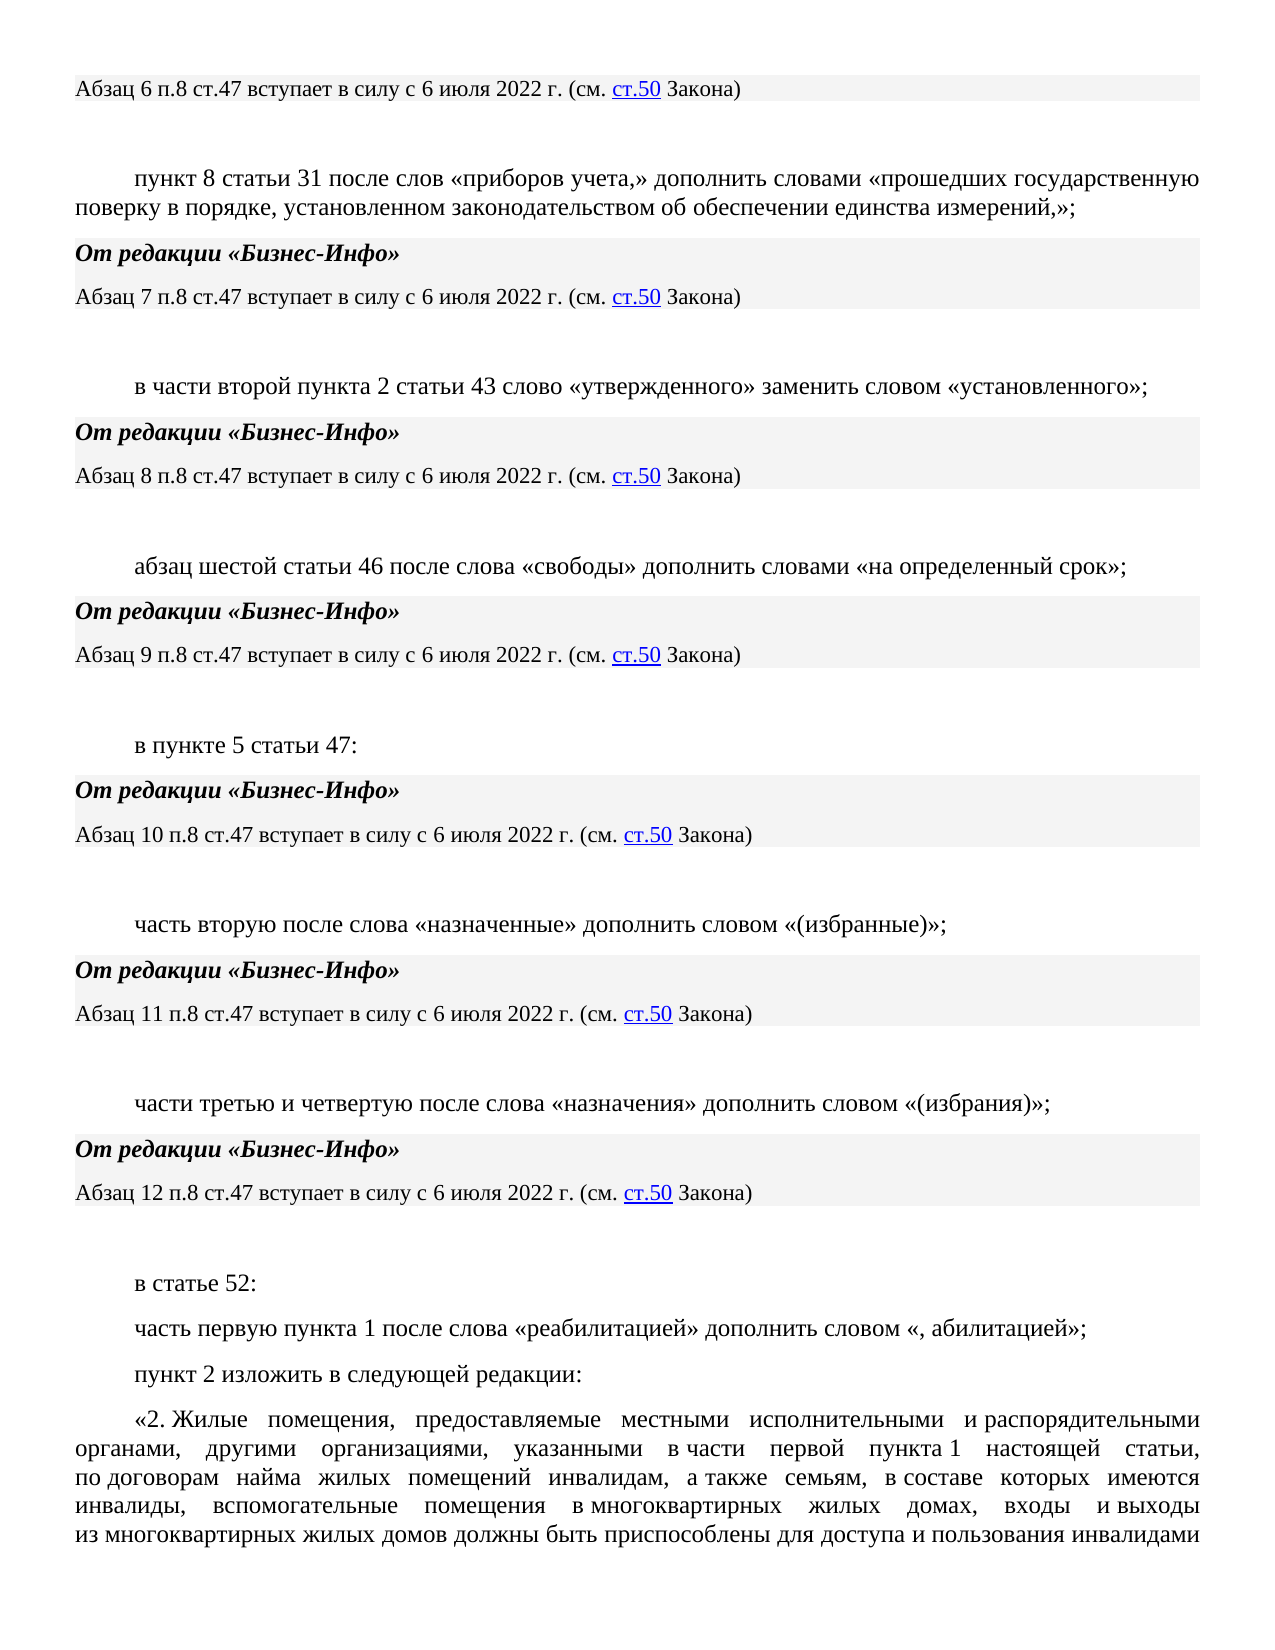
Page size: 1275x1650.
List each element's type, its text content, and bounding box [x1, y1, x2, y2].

text части третью и четвертую после слова «назначения» дополнить словом «(избрания)»; [75, 1088, 1200, 1117]
text пункт 8 статьи 31 после слов «приборов учета,» дополнить словами «прошедших государственную поверку в порядке, установленном законодательством об обеспечении единства измерений,»; [75, 163, 1200, 221]
text От редакции «Бизнес-Инфо» [75, 1134, 1200, 1163]
text Абзац 7 п.8 ст.47 вступает в силу с 6 июля 2022 г. (см. ст.50 Закона) [75, 283, 1200, 309]
text в пункте 5 статьи 47: [75, 730, 1200, 759]
text От редакции «Бизнес-Инфо» [75, 238, 1200, 266]
text абзац шестой статьи 46 после слова «свободы» дополнить словами «на определенный срок»; [75, 551, 1200, 579]
text часть вторую после слова «назначенные» дополнить словом «(избранные)»; [75, 909, 1200, 938]
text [75, 1404, 1200, 1548]
text в статье 52: [75, 1268, 1200, 1297]
text Абзац 8 п.8 ст.47 вступает в силу с 6 июля 2022 г. (см. ст.50 Закона) [75, 462, 1200, 489]
text Абзац 6 п.8 ст.47 вступает в силу с 6 июля 2022 г. (см. ст.50 Закона) [75, 75, 1200, 101]
text Абзац 9 п.8 ст.47 вступает в силу с 6 июля 2022 г. (см. ст.50 Закона) [75, 642, 1200, 668]
text Абзац 11 п.8 ст.47 вступает в силу с 6 июля 2022 г. (см. ст.50 Закона) [75, 1000, 1200, 1026]
text От редакции «Бизнес-Инфо» [75, 775, 1200, 804]
text Абзац 10 п.8 ст.47 вступает в силу с 6 июля 2022 г. (см. ст.50 Закона) [75, 821, 1200, 847]
text От редакции «Бизнес-Инфо» [75, 417, 1200, 446]
text часть первую пункта 1 после слова «реабилитацией» дополнить словом «, абилитацией»; [75, 1313, 1200, 1342]
text От редакции «Бизнес-Инфо» [75, 955, 1200, 983]
text в части второй пункта 2 статьи 43 слово «утвержденного» заменить словом «установленного»; [75, 371, 1200, 400]
text Абзац 12 п.8 ст.47 вступает в силу с 6 июля 2022 г. (см. ст.50 Закона) [75, 1179, 1200, 1206]
text пункт 2 изложить в следующей редакции: [75, 1359, 1200, 1387]
text От редакции «Бизнес-Инфо» [75, 596, 1200, 625]
